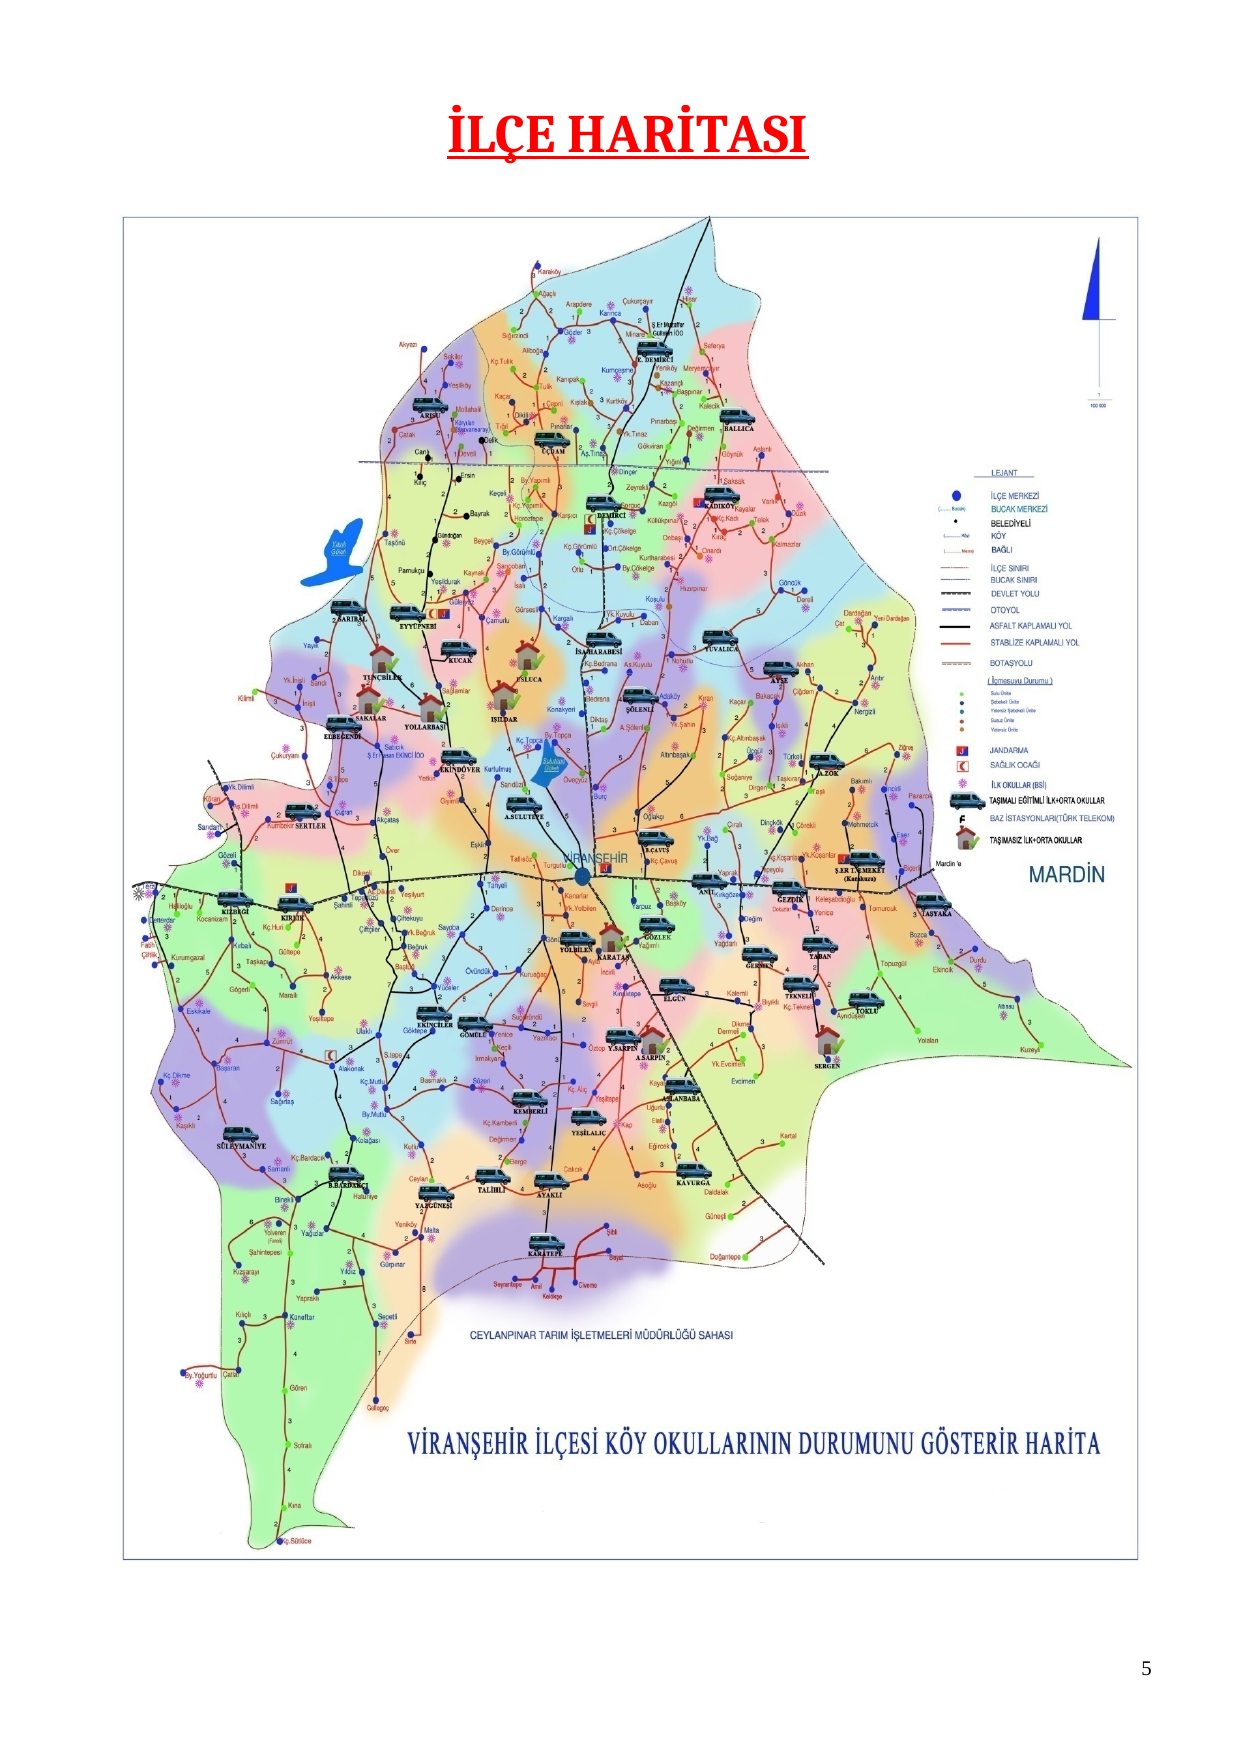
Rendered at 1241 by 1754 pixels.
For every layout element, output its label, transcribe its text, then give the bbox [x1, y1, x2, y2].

picture [103, 182, 1153, 1604]
text İLÇE HARİTASI [103, 103, 1152, 166]
